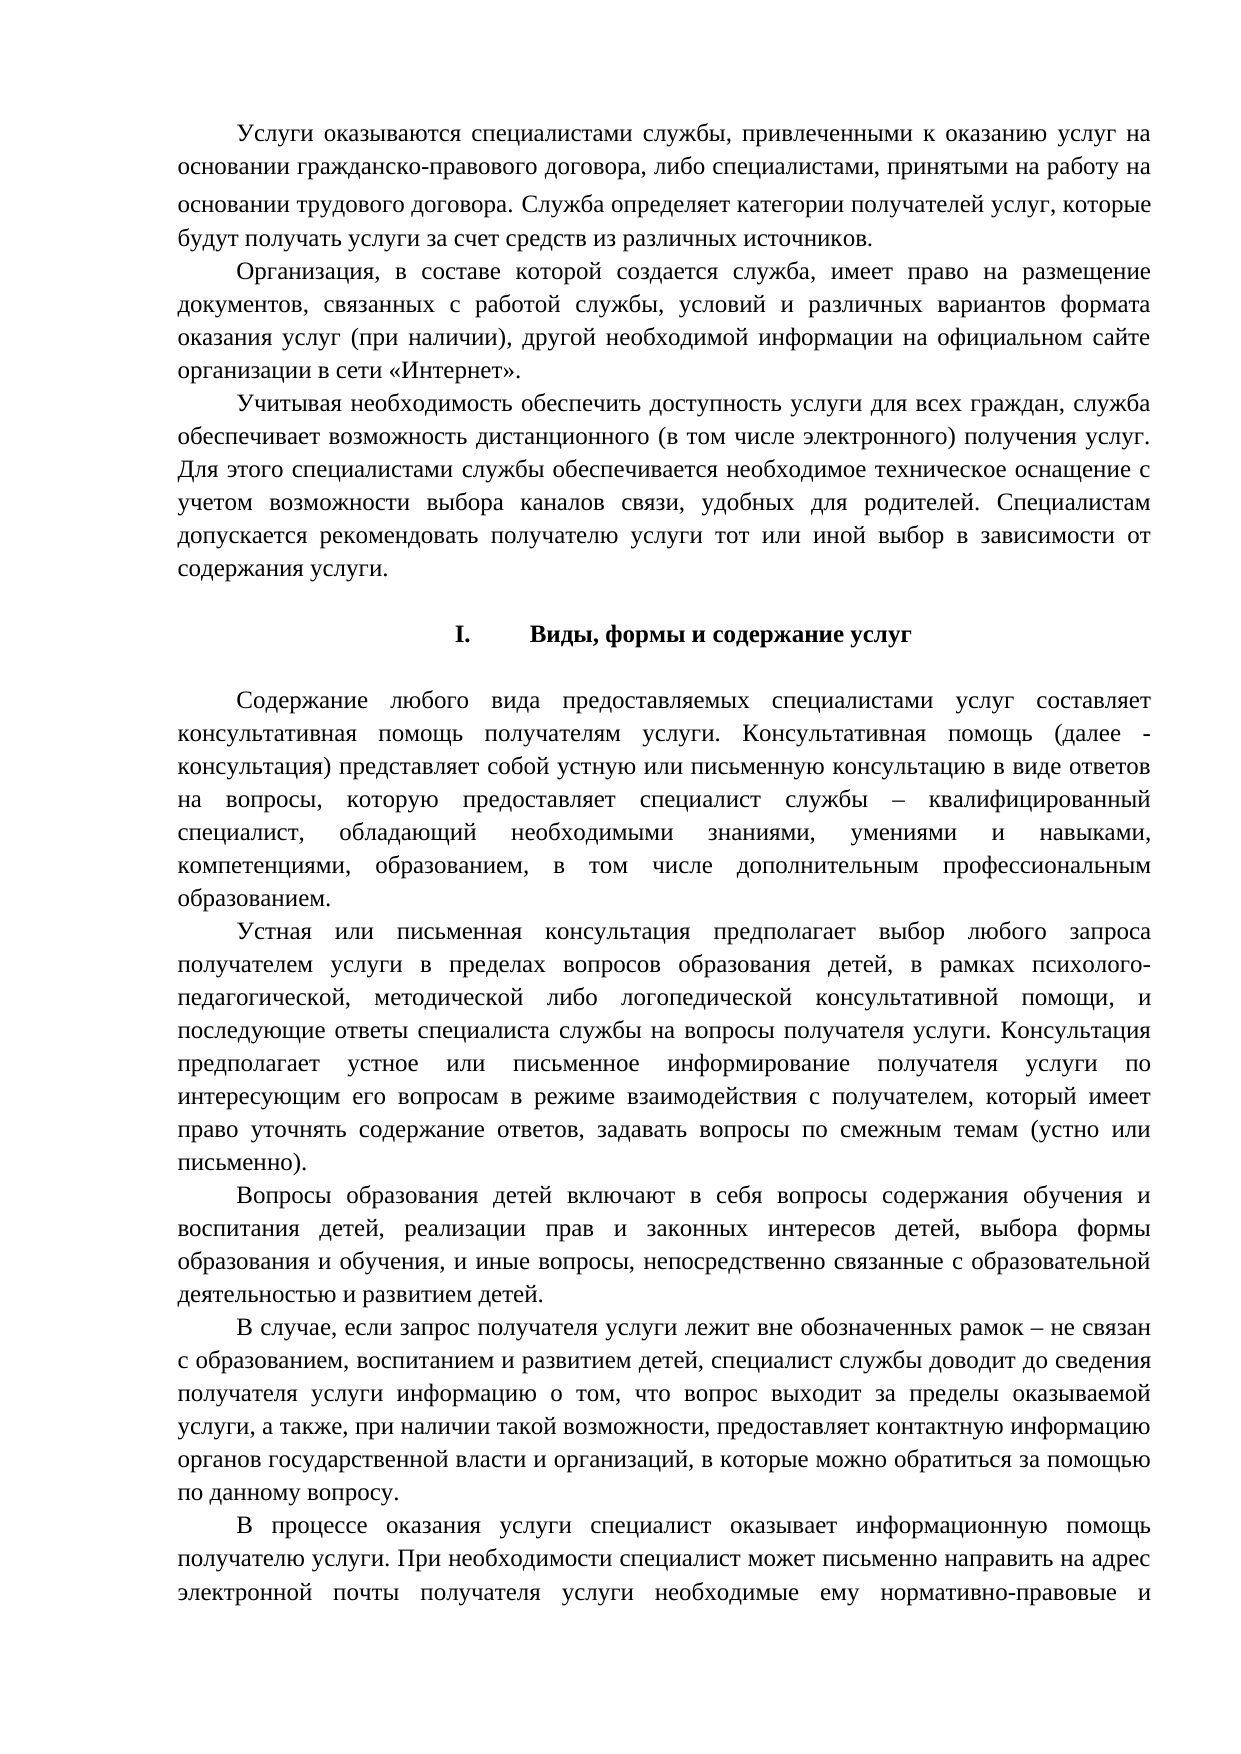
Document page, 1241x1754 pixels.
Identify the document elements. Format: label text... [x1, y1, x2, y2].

text Вопросы образования детей включают в себя вопросы содержания обучения и воспитания детей, реализации прав и законных интересов детей, выбора формы образования и обучения, и иные вопросы, непосредственно связанные с образовательной деятельностью и развитием детей. [177, 1180, 1152, 1308]
text Услуги оказываются специалистами службы, привлеченными к оказанию услуг на основании гражданско-правового договора, либо специалистами, принятыми на работу на основании трудового договора. Служба определяет категории получателей услуг, которые будут получать услуги за счет средств из различных источников. [177, 118, 1152, 251]
list Виды, формы и содержание услуг [215, 619, 1152, 648]
text Организация, в составе которой создается служба, имеет право на размещение документов, связанных с работой службы, условий и различных вариантов формата оказания услуг (при наличии), другой необходимой информации на официальном сайте организации в сети «Интернет». [177, 256, 1152, 383]
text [177, 1511, 1152, 1605]
text Устная или письменная консультация предполагает выбор любого запроса получателем услуги в пределах вопросов образования детей, в рамках психолого-педагогической, методической либо логопедической консультативной помощи, и последующие ответы специалиста службы на вопросы получателя услуги. Консультация предполагает устное или письменное информирование получателя услуги по интересующим его вопросам в режиме взаимодействия с получателем, который имеет право уточнять содержание ответов, задавать вопросы по смежным темам (устно или письменно). [177, 916, 1152, 1176]
text Учитывая необходимость обеспечить доступность услуги для всех граждан, служба обеспечивает возможность дистанционного (в том числе электронного) получения услуг. Для этого специалистами службы обеспечивается необходимое техническое оснащение с учетом возможности выбора каналов связи, удобных для родителей. Специалистам допускается рекомендовать получателю услуги тот или иной выбор в зависимости от содержания услуги. [177, 388, 1152, 582]
text Содержание любого вида предоставляемых специалистами услуг составляет консультативная помощь получателям услуги. Консультативная помощь (далее - консультация) представляет собой устную или письменную консультацию в виде ответов на вопросы, которую предоставляет специалист службы – квалифицированный специалист, обладающий необходимыми знаниями, умениями и навыками, компетенциями, образованием, в том числе дополнительным профессиональным образованием. [177, 685, 1152, 912]
text В случае, если запрос получателя услуги лежит вне обозначенных рамок – не связан с образованием, воспитанием и развитием детей, специалист службы доводит до сведения получателя услуги информацию о том, что вопрос выходит за пределы оказываемой услуги, а также, при наличии такой возможности, предоставляет контактную информацию органов государственной власти и организаций, в которые можно обратиться за помощью по данному вопросу. [177, 1312, 1152, 1506]
